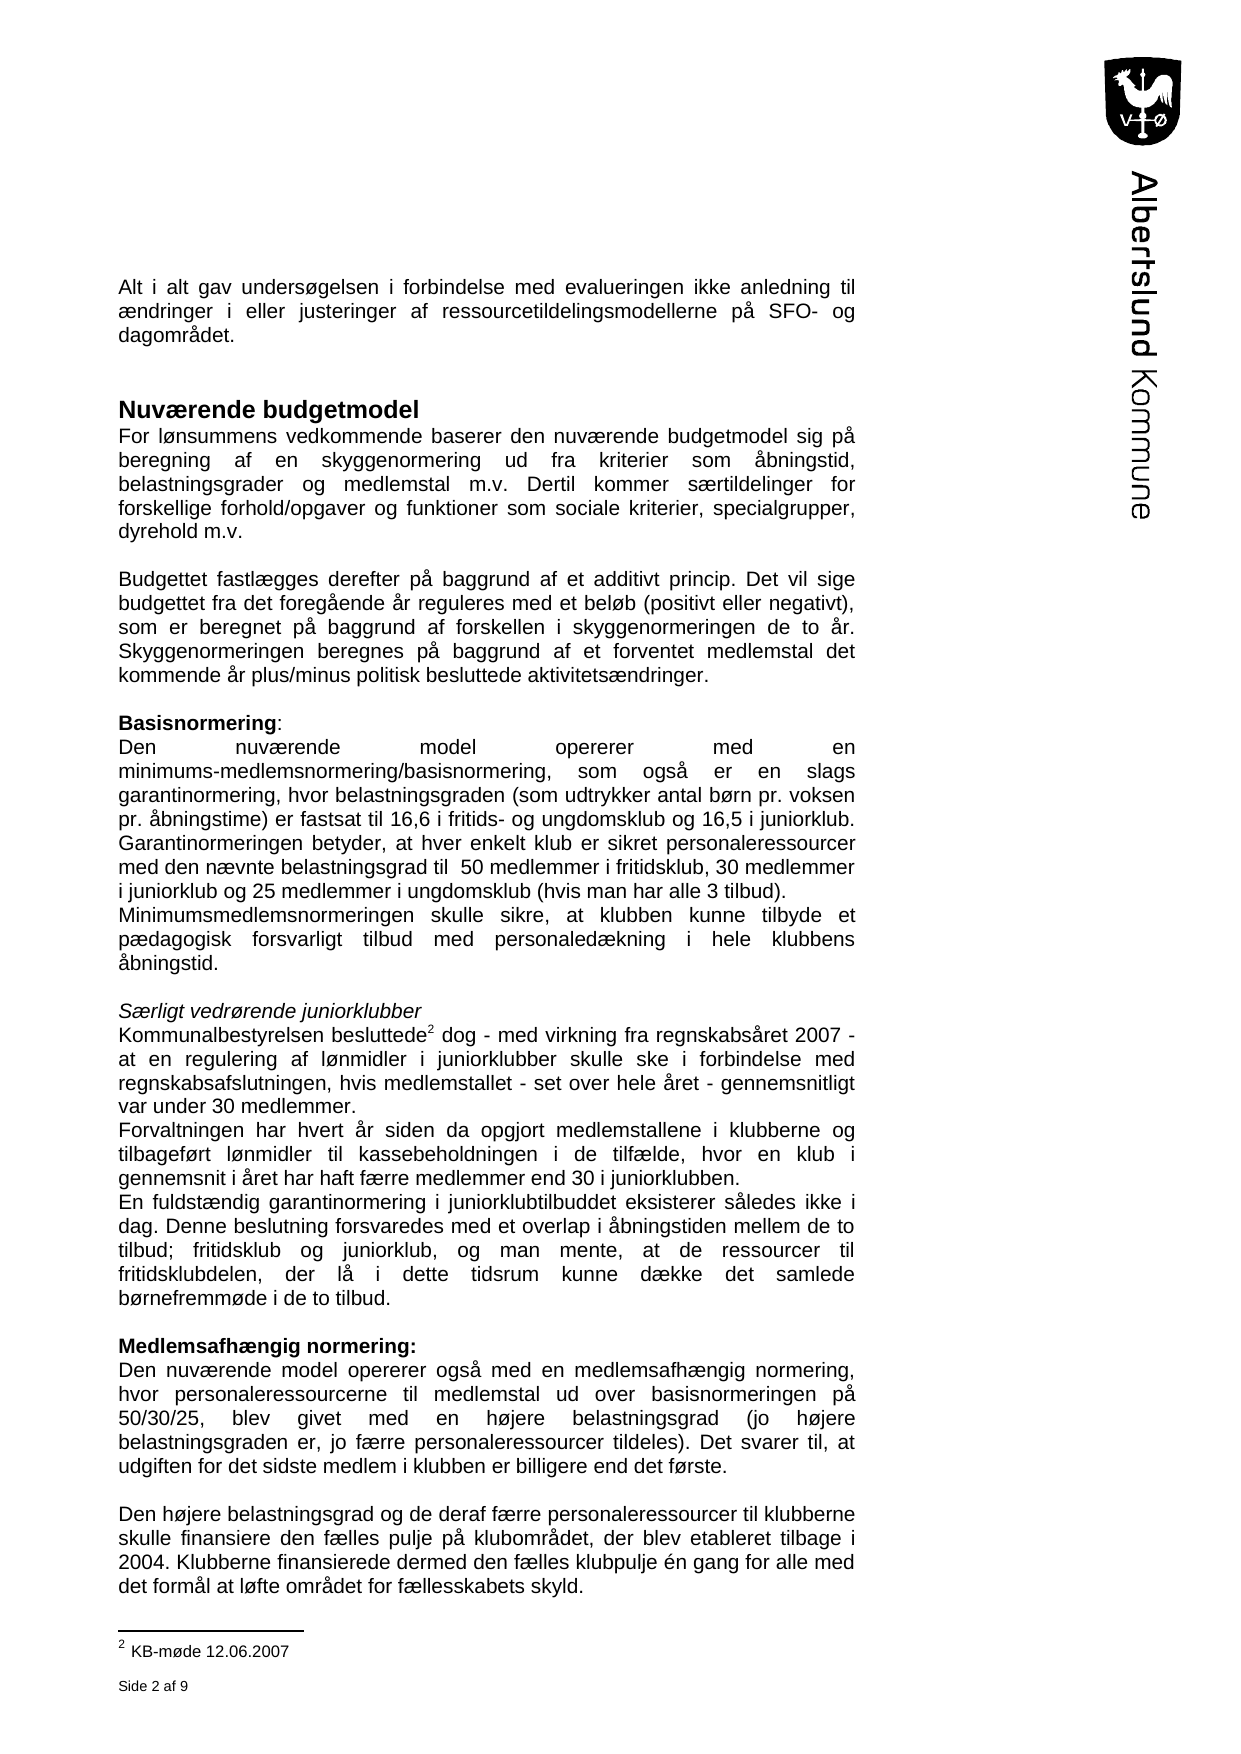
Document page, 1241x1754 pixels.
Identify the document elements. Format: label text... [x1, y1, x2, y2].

text Minimumsmedlemsnormeringen skulle sikre, at klubben kunne tilbyde et pædagogisk forsvarligt tilbud med personaledækning i hele klubbens åbningstid. [118, 903, 856, 974]
text Medlemsafhængig normering: [118, 1334, 856, 1358]
text Særligt vedrørende juniorklubber [118, 998, 856, 1022]
text Den højere belastningsgrad og de deraf færre personaleressourcer til klubberne skulle finansiere den fælles pulje på klubområdet, der blev etableret tilbage i 2004. Klubberne finansierede dermed den fælles klubpulje én gang for alle med det formål at løfte området for fællesskabets skyld. [118, 1502, 856, 1597]
subtitle Nuværende budgetmodel [118, 395, 856, 423]
text For lønsummens vedkommende baserer den nuværende budgetmodel sig på beregning af en skyggenormering ud fra kriterier som åbningstid, belastningsgrader og medlemstal m.v. Dertil kommer særtildelinger for forskellige forhold/opgaver og funktioner som sociale kriterier, specialgrupper, dyrehold m.v. [118, 423, 856, 543]
text Forvaltningen har hvert år siden da opgjort medlemstallene i klubberne og tilbageført lønmidler til kassebeholdningen i de tilfælde, hvor en klub i gennemsnit i året har haft færre medlemmer end 30 i juniorklubben. [118, 1118, 856, 1190]
text En fuldstændig garantinormering i juniorklubtilbuddet eksisterer således ikke i dag. Denne beslutning forsvaredes med et overlap i åbningstiden mellem de to tilbud; fritidsklub og juniorklub, og man mente, at de ressourcer til fritidsklubdelen, der lå i dette tidsrum kunne dække det samlede børnefremmøde i de to tilbud. [118, 1190, 856, 1310]
text Den nuværende model opererer også med en medlemsafhængig normering, hvor personaleressourcerne til medlemstal ud over basisnormeringen på 50/30/25, blev givet med en højere belastningsgrad (jo højere belastningsgraden er, jo færre personaleressourcer tildeles). Det svarer til, at udgiften for det sidste medlem i klubben er billigere end det første. [118, 1358, 856, 1478]
text Budgettet fastlægges derefter på baggrund af et additivt princip. Det vil sige budgettet fra det foregående år reguleres med et beløb (positivt eller negativt), som er beregnet på baggrund af forskellen i skyggenormeringen de to år. Skyggenormeringen beregnes på baggrund af et forventet medlemstal det kommende år plus/minus politisk besluttede aktivitetsændringer. [118, 567, 856, 687]
text Den nuværende model opererer med en minimums-medlemsnormering/basisnormering, som også er en slags garantinormering, hvor belastningsgraden (som udtrykker antal børn pr. voksen pr. åbningstime) er fastsat til 16,6 i fritids- og ungdomsklub og 16,5 i juniorklub. Garantinormeringen betyder, at hver enkelt klub er sikret personaleressourcer med den nævnte belastningsgrad til 50 medlemmer i fritidsklub, 30 medlemmer i juniorklub og 25 medlemmer i ungdomsklub (hvis man har alle 3 tilbud). [118, 735, 856, 903]
text Kommunalbestyrelsen besluttede dog - med virkning fra regnskabsåret 2007 - at en regulering af lønmidler i juniorklubber skulle ske i forbindelse med regnskabsafslutningen, hvis medlemstallet - set over hele året - gennemsnitligt var under 30 medlemmer. [118, 1022, 856, 1118]
text Alt i alt gav undersøgelsen i forbindelse med evalueringen ikke anledning til ændringer i eller justeringer af ressourcetildelingsmodellerne på SFO- og dagområdet. [118, 275, 856, 347]
text Basisnormering: [118, 711, 856, 735]
